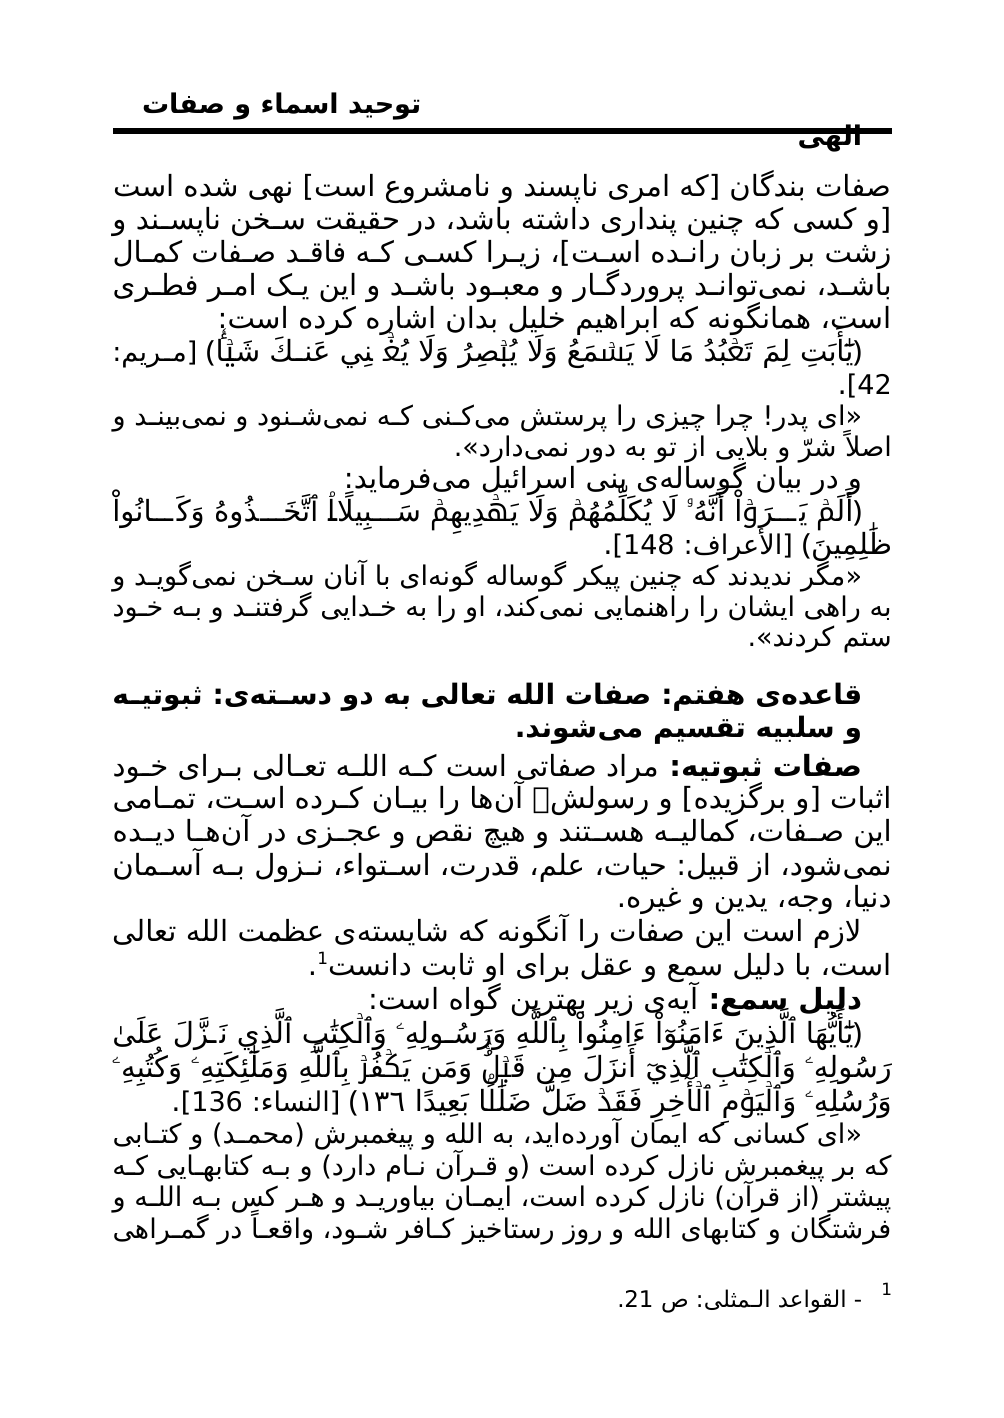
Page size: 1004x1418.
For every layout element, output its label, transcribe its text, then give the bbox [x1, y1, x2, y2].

text قاعده‌ی هفتم: صفات الله تعالی به دو دسته‌ی: ثبوتیه و سلبیه تقسیم می‌شوند. [112, 678, 862, 743]
text لازم است این صفات را آنگونه که شایسته‌ی عظمت الله تعالی است، با دلیل سمع و عقل برای او ثابت دانست. [112, 915, 892, 983]
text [112, 170, 892, 335]
text دلیل سمع: آیه‌ی زیر بهترین گواه است: [112, 983, 892, 1017]
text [112, 1118, 892, 1245]
text «ای پدر! چرا چیزی را پرستش می‌کنی که نمی‌شنود و نمی‌بیند و اصلاً شرّ و بلایی از تو به دور نمی‌دارد». [112, 401, 892, 462]
text ﴿يَٰٓأَبَتِ لِمَ تَعۡبُدُ مَا لَا يَسۡمَعُ وَلَا يُبۡصِرُ وَلَا يُغۡنِي عَنكَ شَيۡ‍ٔٗا﴾ [مریم: 42]. [112, 335, 892, 401]
text ﴿يَٰٓأَيُّهَا ٱلَّذِينَ ءَامَنُوٓاْ ءَامِنُواْ بِٱللَّهِ وَرَسُولِهِۦ وَٱلۡكِتَٰبِ ٱلَّذِي نَزَّلَ عَلَىٰ رَسُولِهِۦ وَٱلۡكِتَٰبِ ٱلَّذِيٓ أَنزَلَ مِن قَبۡلُۚ وَمَن يَكۡفُرۡ بِٱللَّهِ وَمَلَٰٓئِكَتِهِۦ وَكُتُبِهِۦ وَرُسُلِهِۦ وَٱلۡيَوۡمِ ٱلۡأٓخِرِ فَقَدۡ ضَلَّ ضَلَٰلَۢا بَعِيدًا ١٣٦﴾ [النساء: 136]. [112, 1017, 892, 1118]
text «مگر ندیدند که چنین پیکر گوساله گونه‌ای با آنان سخن نمی‌گوید و به راهی ایشان را راهنمایی نمی‌کند، او را به خدایی گرفتند و به خود ستم کردند». [112, 561, 892, 653]
text صفات ثبوتیه: مراد صفاتی است که الله تعالی برای خود اثبات [و برگزیده] و رسولش آن‌ها را بیان کرده است، تمامی این صفات، کمالیه هستند و هیچ نقص و عجزی در آن‌ها دیده نمی‌شود، از قبیل: حیات، علم، قدرت، استواء، نزول به آسمان دنیا، وجه، یدین و غیره. [112, 750, 892, 915]
text ﴿أَلَمۡ يَرَوۡاْ أَنَّهُۥ لَا يُكَلِّمُهُمۡ وَلَا يَهۡدِيهِمۡ سَبِيلًاۘ ٱتَّخَذُوهُ وَكَانُواْ ظَٰلِمِينَ﴾ [الأعراف: 148]. [112, 495, 892, 561]
text و در بیان گوساله‌ی بنی اسرائیل می‌فرماید: [112, 462, 892, 495]
